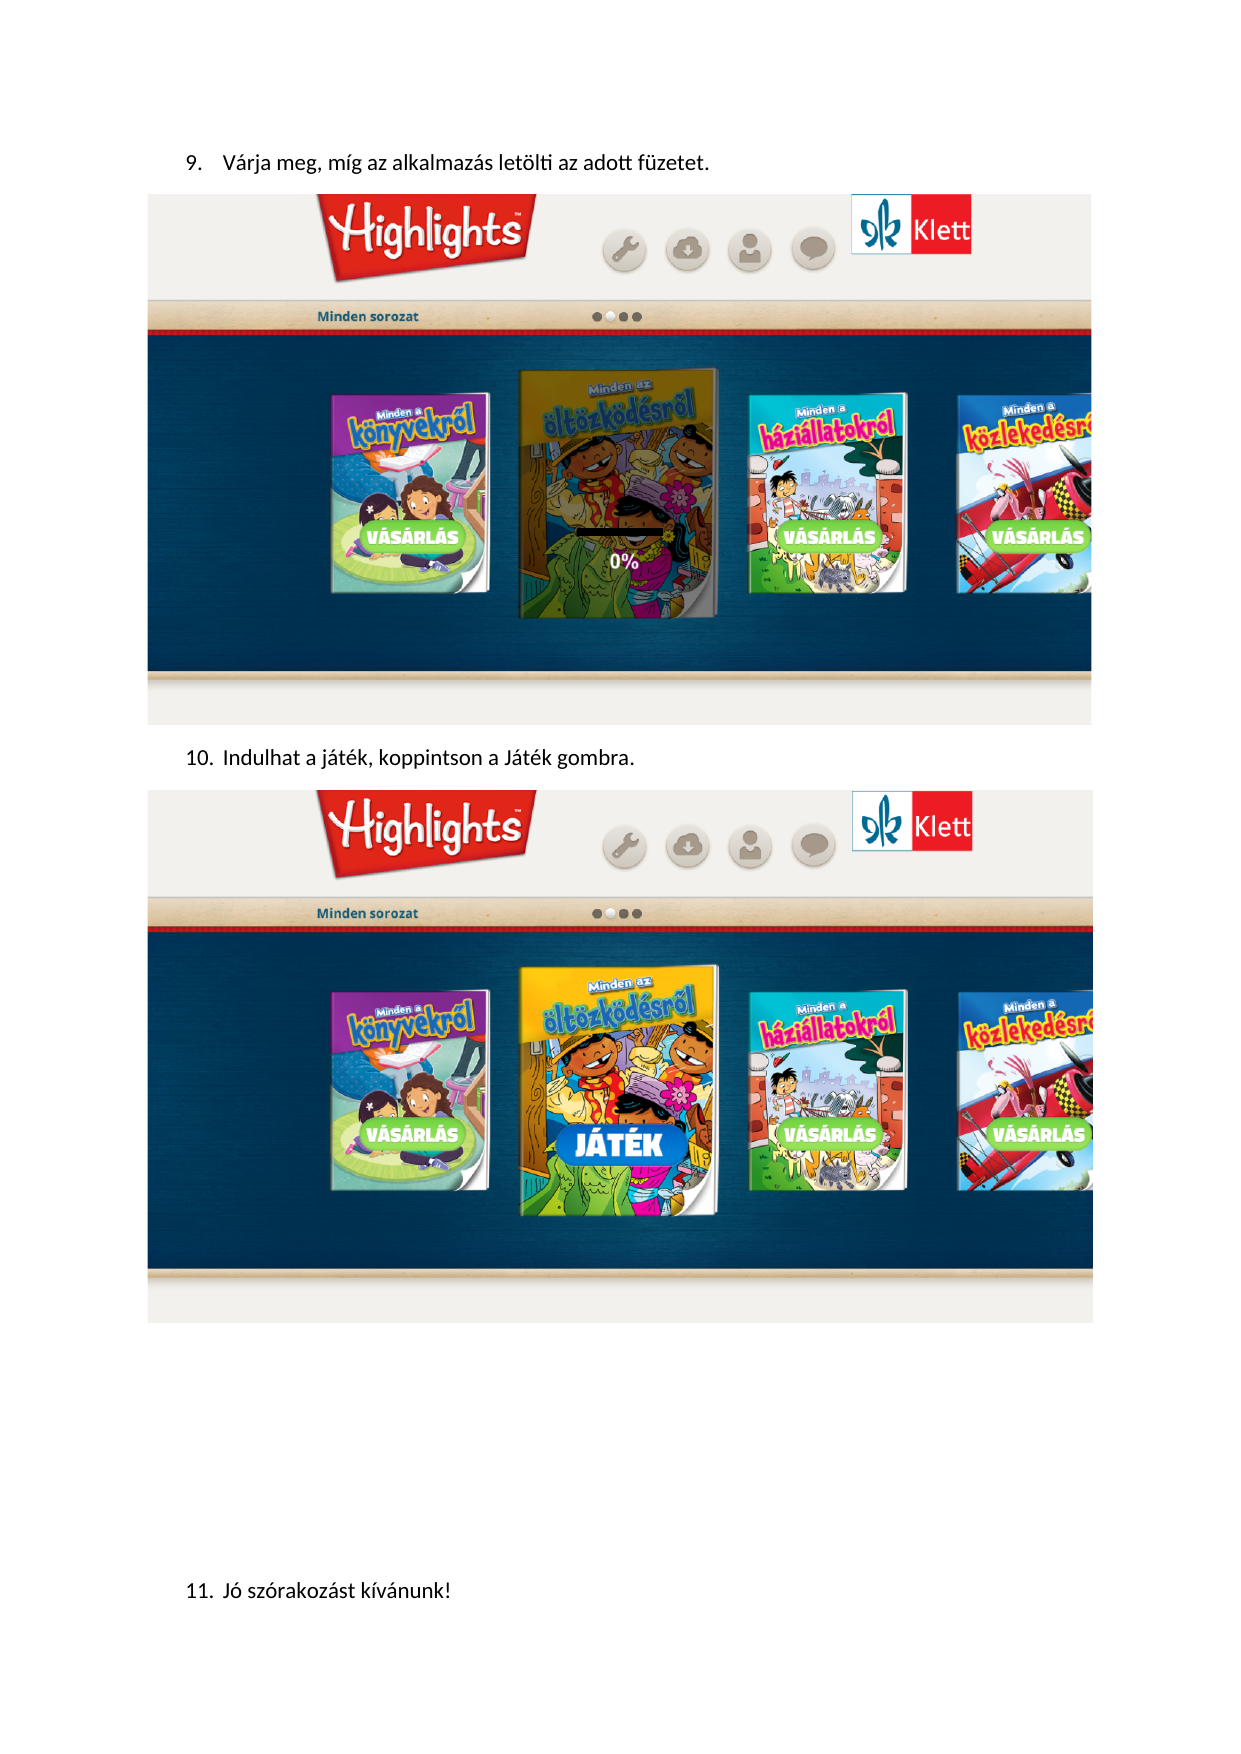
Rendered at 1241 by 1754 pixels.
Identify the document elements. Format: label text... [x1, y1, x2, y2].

picture [147, 194, 1092, 725]
list Indulhat a játék, koppintson a Játék gombra. [185, 743, 1093, 771]
list Várja meg, míg az alkalmazás letölti az adott füzetet. [185, 148, 1093, 176]
list Jó szórakozást kívánunk! [185, 1576, 1093, 1604]
picture [147, 790, 1093, 1323]
